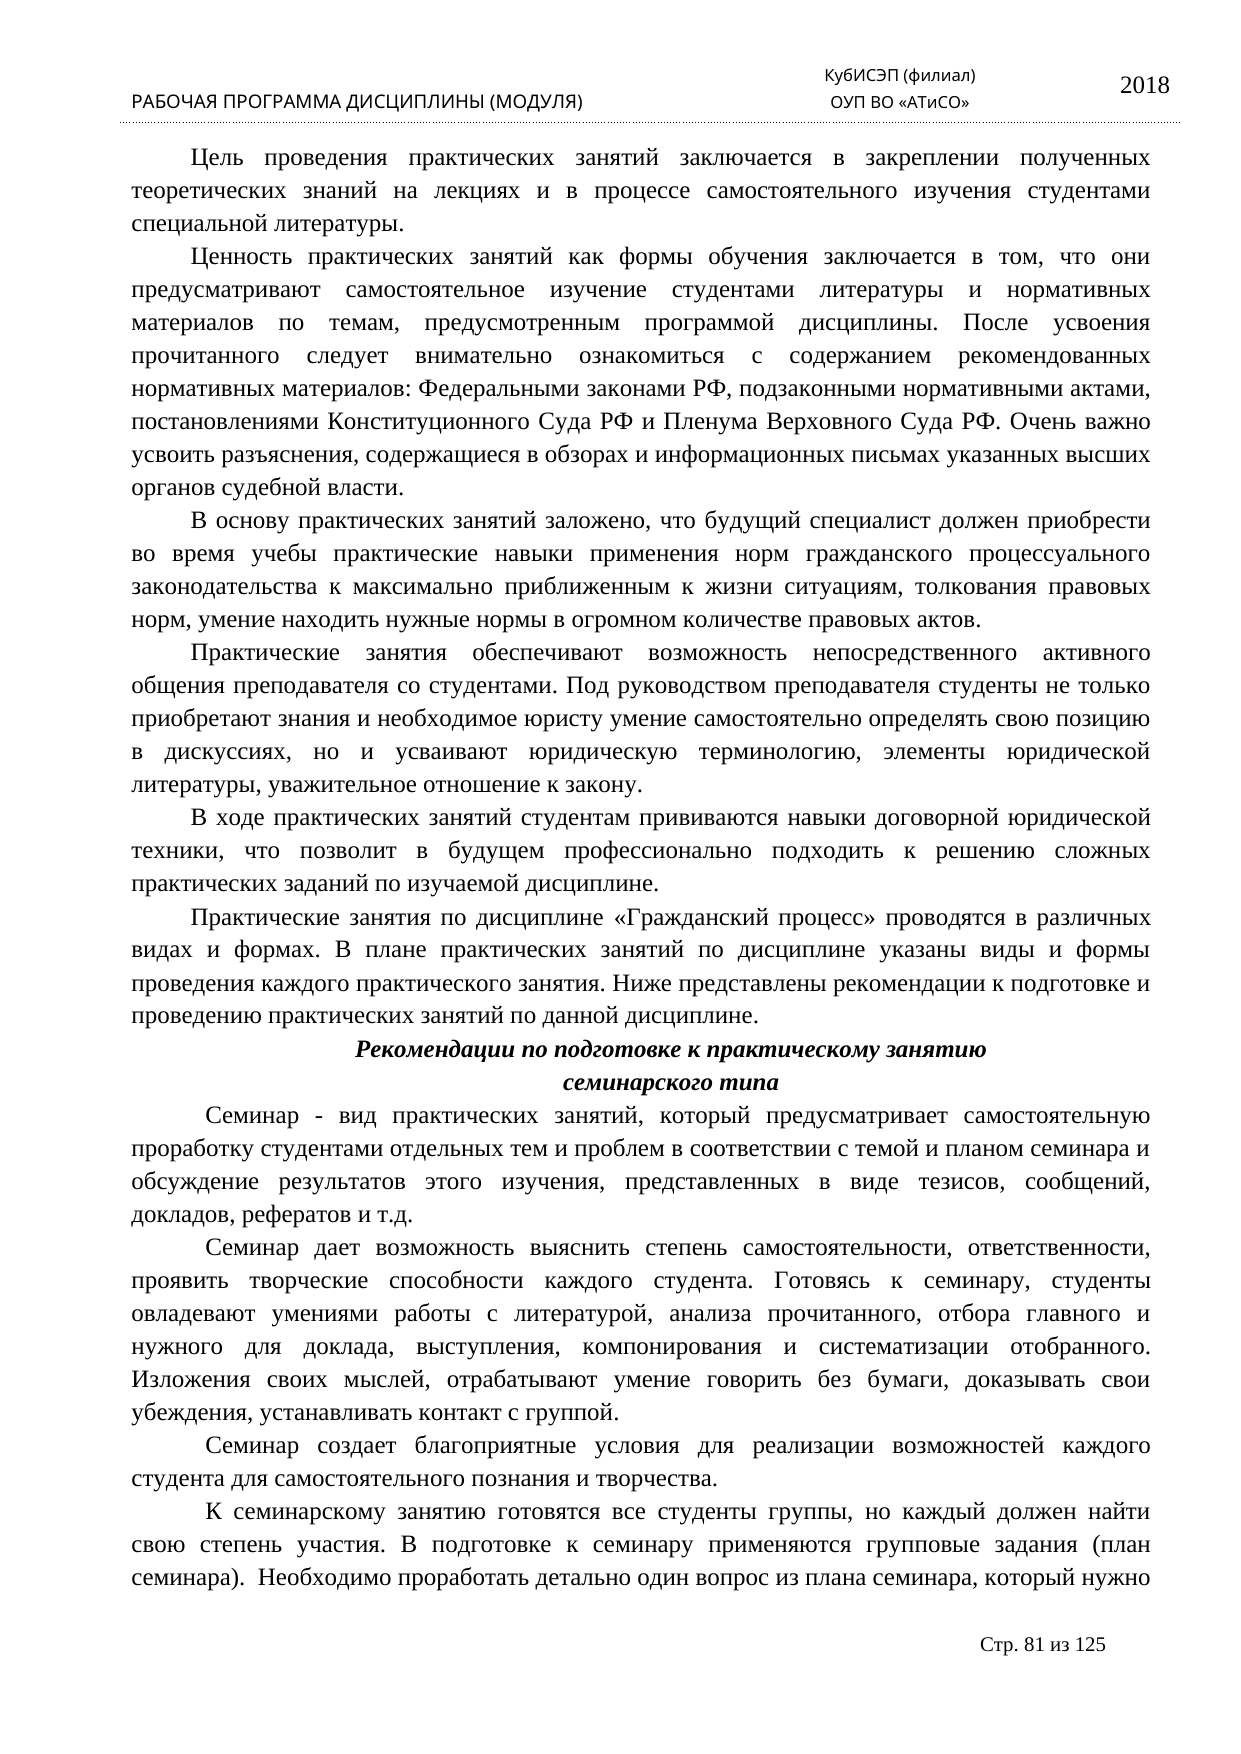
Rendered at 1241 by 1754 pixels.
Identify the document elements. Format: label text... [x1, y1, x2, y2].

text Рекомендации по подготовке к практическому занятию [131, 1034, 1152, 1062]
text В основу практических занятий заложено, что будущий специалист должен приобрести во время учебы практические навыки применения норм гражданского процессуального законодательства к максимально приближенным к жизни ситуациям, толкования правовых норм, умение находить нужные нормы в огромном количестве правовых актов. [131, 505, 1152, 633]
text Практические занятия по дисциплине «Гражданский процесс» проводятся в различных видах и формах. В плане практических занятий по дисциплине указаны виды и формы проведения каждого практического занятия. Ниже представлены рекомендации к подготовке и проведению практических занятий по данной дисциплине. [131, 902, 1152, 1029]
text Практические занятия обеспечивают возможность непосредственного активного общения преподавателя со студентами. Под руководством преподавателя студенты не только приобретают знания и необходимое юристу умение самостоятельно определять свою позицию в дискуссиях, но и усваивают юридическую терминологию, элементы юридической литературы, уважительное отношение к закону. [131, 637, 1152, 798]
text Семинар - вид практических занятий, который предусматривает самостоятельную проработку студентами отдельных тем и проблем в соответствии с темой и планом семинара и обсуждение результатов этого изучения, представленных в виде тезисов, сообщений, докладов, рефератов и т.д. [131, 1194, 1152, 1227]
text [131, 1496, 1152, 1591]
text В ходе практических занятий студентам прививаются навыки договорной юридической техники, что позволит в будущем профессионально подходить к решению сложных практических заданий по изучаемой дисциплине. [131, 802, 1152, 897]
text Ценность практических занятий как формы обучения заключается в том, что они предусматривают самостоятельное изучение студентами литературы и нормативных материалов по темам, предусмотренным программой дисциплины. После усвоения прочитанного следует внимательно ознакомиться с содержанием рекомендованных нормативных материалов: Федеральными законами РФ, подзаконными нормативными актами, постановлениями Конституционного Суда РФ и Пленума Верховного Суда РФ. Очень важно усвоить разъяснения, содержащиеся в обзорах и информационных письмах указанных высших органов судебной власти. [131, 241, 1152, 501]
text Семинар дает возможность выяснить степень самостоятельности, ответственности, проявить творческие способности каждого студента. Готовясь к семинару, студенты овладевают умениями работы с литературой, анализа прочитанного, отбора главного и нужного для доклада, выступления, компонирования и систематизации отобранного. Изложения своих мыслей, отрабатывают умение говорить без бумаги, доказывать свои убеждения, устанавливать контакт с группой. [131, 1232, 1152, 1426]
text семинарского типа [131, 1067, 1152, 1095]
text Семинар - вид практических занятий, который предусматривает самостоятельную проработку студентами отдельных тем и проблем в соответствии с темой и планом семинара и обсуждение результатов этого изучения, представленных в виде тезисов, сообщений, докладов, рефератов и т.д. [131, 1100, 1152, 1133]
text Семинар создает благоприятные условия для реализации возможностей каждого студента для самостоятельного познания и творчества. [131, 1430, 1152, 1492]
text Цель проведения практических занятий заключается в закреплении полученных теоретических знаний на лекциях и в процессе самостоятельного изучения студентами специальной литературы. [131, 142, 1152, 237]
